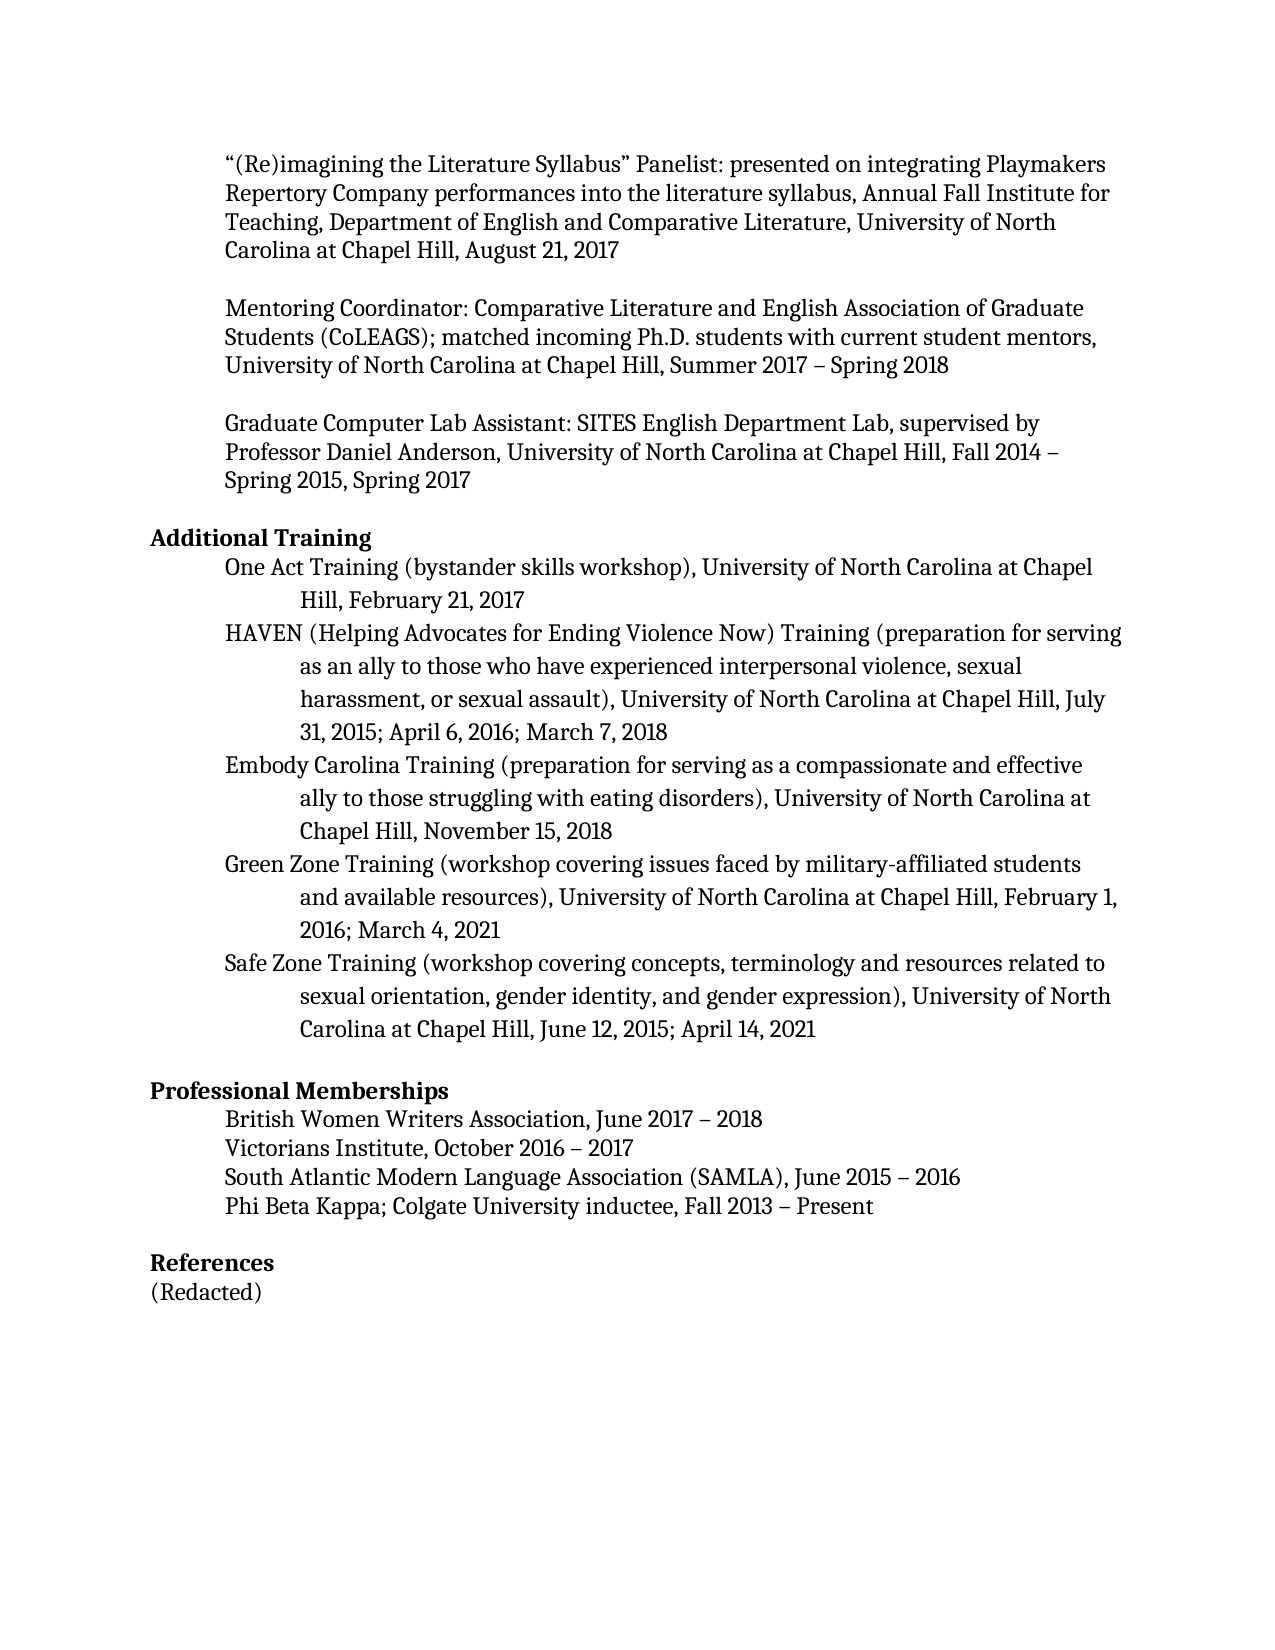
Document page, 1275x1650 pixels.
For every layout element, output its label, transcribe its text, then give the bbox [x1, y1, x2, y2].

text Mentoring Coordinator: Comparative Literature and English Association of Graduate Students (CoLEAGS); matched incoming Ph.D. students with current student mentors, University of North Carolina at Chapel Hill, Summer 2017 – Spring 2018 [225, 294, 1125, 380]
text Professional Memberships [150, 1077, 1125, 1105]
text Graduate Computer Lab Assistant: SITES English Department Lab, supervised by Professor Daniel Anderson, University of North Carolina at Chapel Hill, Fall 2014 – Spring 2015, Spring 2017 [225, 409, 1125, 495]
text References [150, 1249, 1125, 1278]
text Additional Training [150, 524, 1125, 552]
text (Redacted) [150, 1278, 1125, 1307]
text Victorians Institute, October 2016 – 2017 [225, 1134, 1125, 1163]
text South Atlantic Modern Language Association (SAMLA), June 2015 – 2016 [225, 1163, 1125, 1192]
text “(Re)imagining the Literature Syllabus” Panelist: presented on integrating Playmakers Repertory Company performances into the literature syllabus, Annual Fall Institute for Teaching, Department of English and Comparative Literature, University of North Carolina at Chapel Hill, August 21, 2017 [225, 150, 1125, 265]
text Embody Carolina Training (preparation for serving as a compassionate and effective ally to those struggling with eating disorders), University of North Carolina at Chapel Hill, November 15, 2018 [225, 751, 1125, 845]
text British Women Writers Association, June 2017 – 2018 [225, 1105, 1125, 1134]
text HAVEN (Helping Advocates for Ending Violence Now) Training (preparation for serving as an ally to those who have experienced interpersonal violence, sexual harassment, or sexual assault), University of North Carolina at Chapel Hill, July 31, 2015; April 6, 2016; March 7, 2018 [225, 618, 1125, 746]
text Safe Zone Training (workshop covering concepts, terminology and resources related to sexual orientation, gender identity, and gender expression), University of North Carolina at Chapel Hill, June 12, 2015; April 14, 2021 [225, 949, 1125, 1043]
text Green Zone Training (workshop covering issues faced by military-affiliated students and available resources), University of North Carolina at Chapel Hill, February 1, 2016; March 4, 2021 [225, 850, 1125, 944]
text Phi Beta Kappa; Colgate University inductee, Fall 2013 – Present [225, 1192, 1125, 1220]
text One Act Training (bystander skills workshop), University of North Carolina at Chapel Hill, February 21, 2017 [225, 552, 1125, 614]
